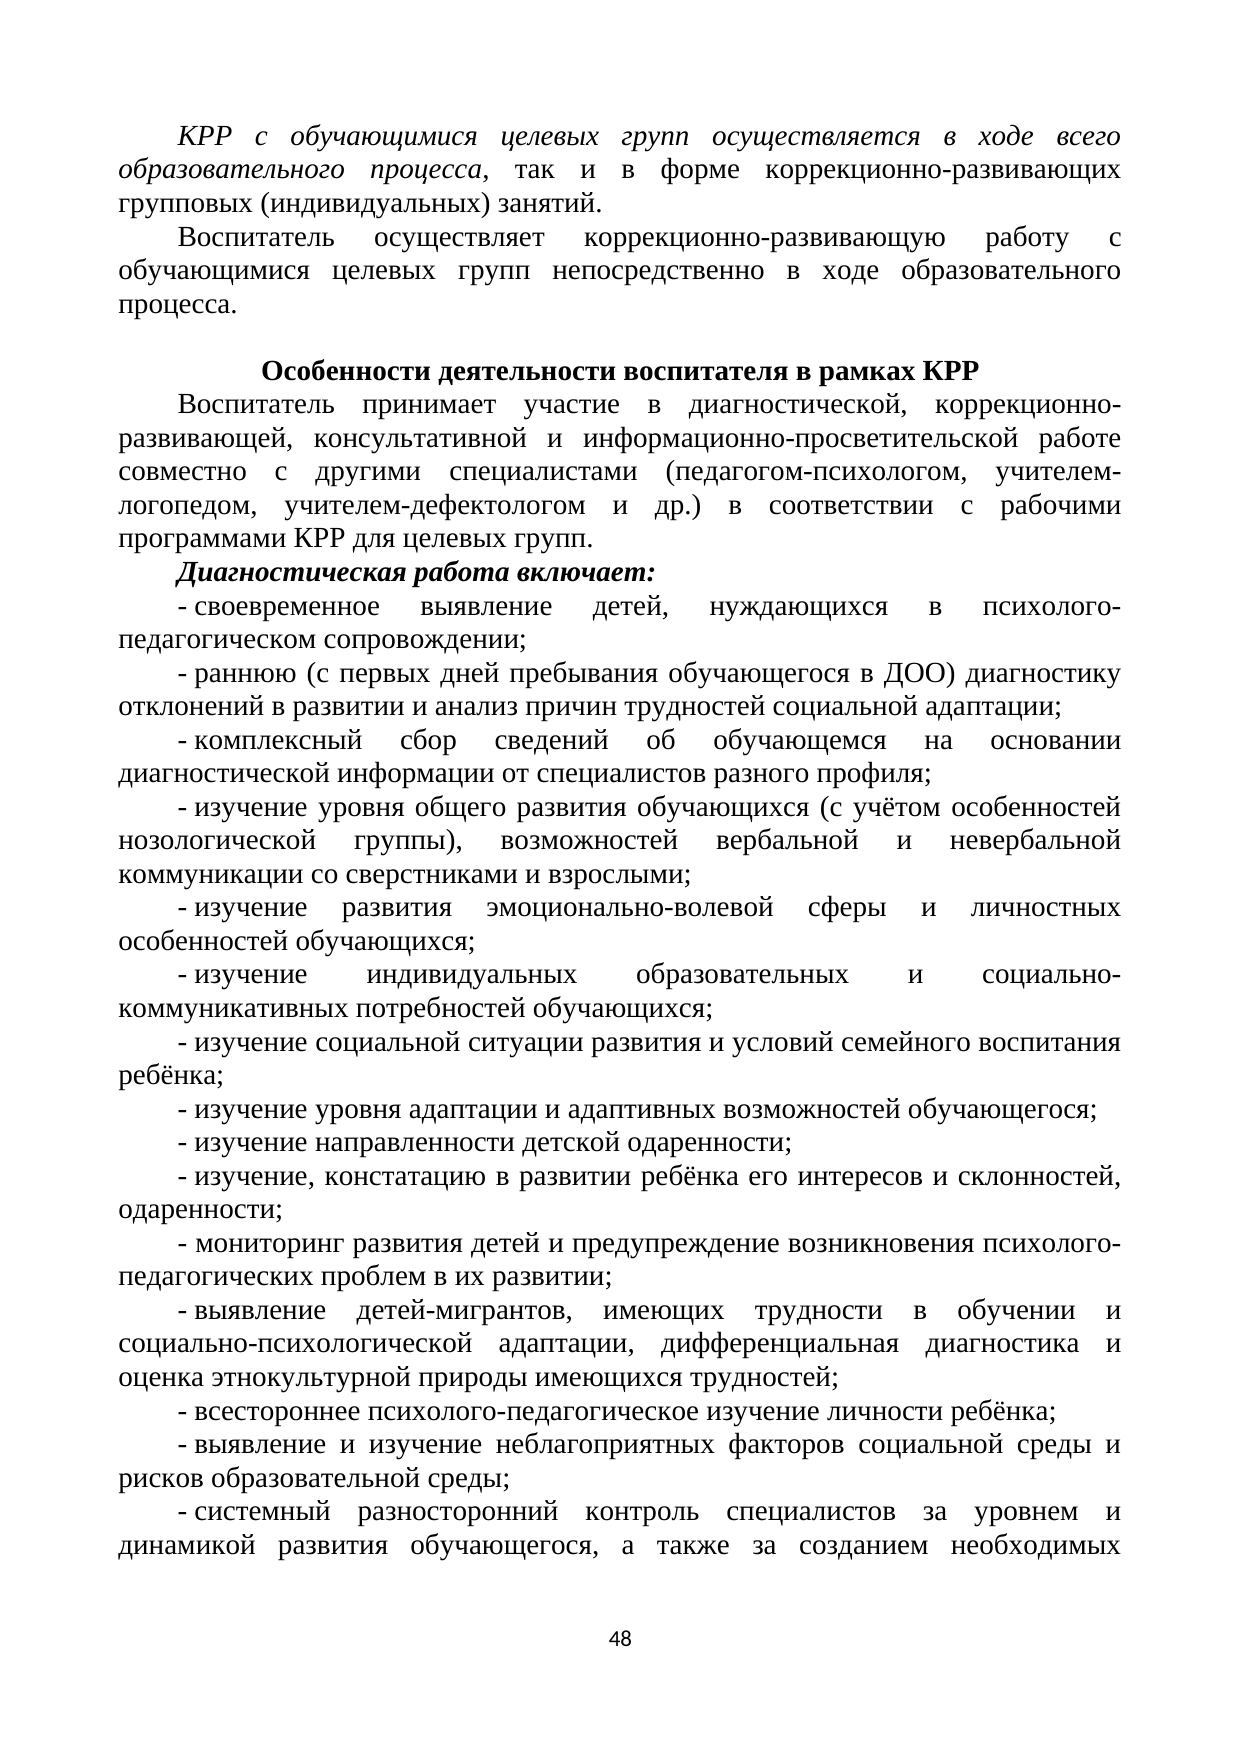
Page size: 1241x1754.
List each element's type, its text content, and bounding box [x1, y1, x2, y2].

text - изучение, констатацию в развитии ребёнка его интересов и склонностей, одаренности; [118, 1158, 1122, 1225]
text - изучение социальной ситуации развития и условий семейного воспитания ребёнка; [118, 1024, 1122, 1091]
text - раннюю (с первых дней пребывания обучающегося в ДОО) диагностику отклонений в развитии и анализ причин трудностей социальной адаптации; [118, 655, 1122, 722]
text - всестороннее психолого-педагогическое изучение личности ребёнка; [118, 1393, 1122, 1426]
text - выявление и изучение неблагоприятных факторов социальной среды и рисков образовательной среды; [118, 1426, 1122, 1493]
text - изучение уровня общего развития обучающихся (с учётом особенностей нозологической группы), возможностей вербальной и невербальной коммуникации со сверстниками и взрослыми; [118, 789, 1122, 889]
text Особенности деятельности воспитателя в рамках КРР [118, 353, 1122, 386]
text Воспитатель осуществляет коррекционно-развивающую работу с обучающимися целевых групп непосредственно в ходе образовательного процесса. [118, 219, 1122, 319]
text - комплексный сбор сведений об обучающемся на основании диагностической информации от специалистов разного профиля; [118, 722, 1122, 789]
text - изучение развития эмоционально-волевой сферы и личностных особенностей обучающихся; [118, 889, 1122, 957]
text - изучение направленности детской одаренности; [118, 1124, 1122, 1158]
text Диагностическая работа включает: [118, 554, 1122, 588]
text - изучение уровня адаптации и адаптивных возможностей обучающегося; [118, 1091, 1122, 1124]
text КРР с обучающимися целевых групп осуществляется в ходе всего образовательного процесса, так и в форме коррекционно-развивающих групповых (индивидуальных) занятий. [118, 118, 1122, 219]
text Воспитатель принимает участие в диагностической, коррекционно-развивающей, консультативной и информационно-просветительской работе совместно с другими специалистами (педагогом-психологом, учителем-логопедом, учителем-дефектологом и др.) в соответствии с рабочими программами КРР для целевых групп. [118, 386, 1122, 554]
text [118, 1493, 1122, 1560]
text - выявление детей-мигрантов, имеющих трудности в обучении и социально-психологической адаптации, дифференциальная диагностика и оценка этнокультурной природы имеющихся трудностей; [118, 1292, 1122, 1393]
text - мониторинг развития детей и предупреждение возникновения психолого-педагогических проблем в их развитии; [118, 1225, 1122, 1292]
text - своевременное выявление детей, нуждающихся в психолого-педагогическом сопровождении; [118, 588, 1122, 655]
text - изучение индивидуальных образовательных и социально-коммуникативных потребностей обучающихся; [118, 957, 1122, 1024]
